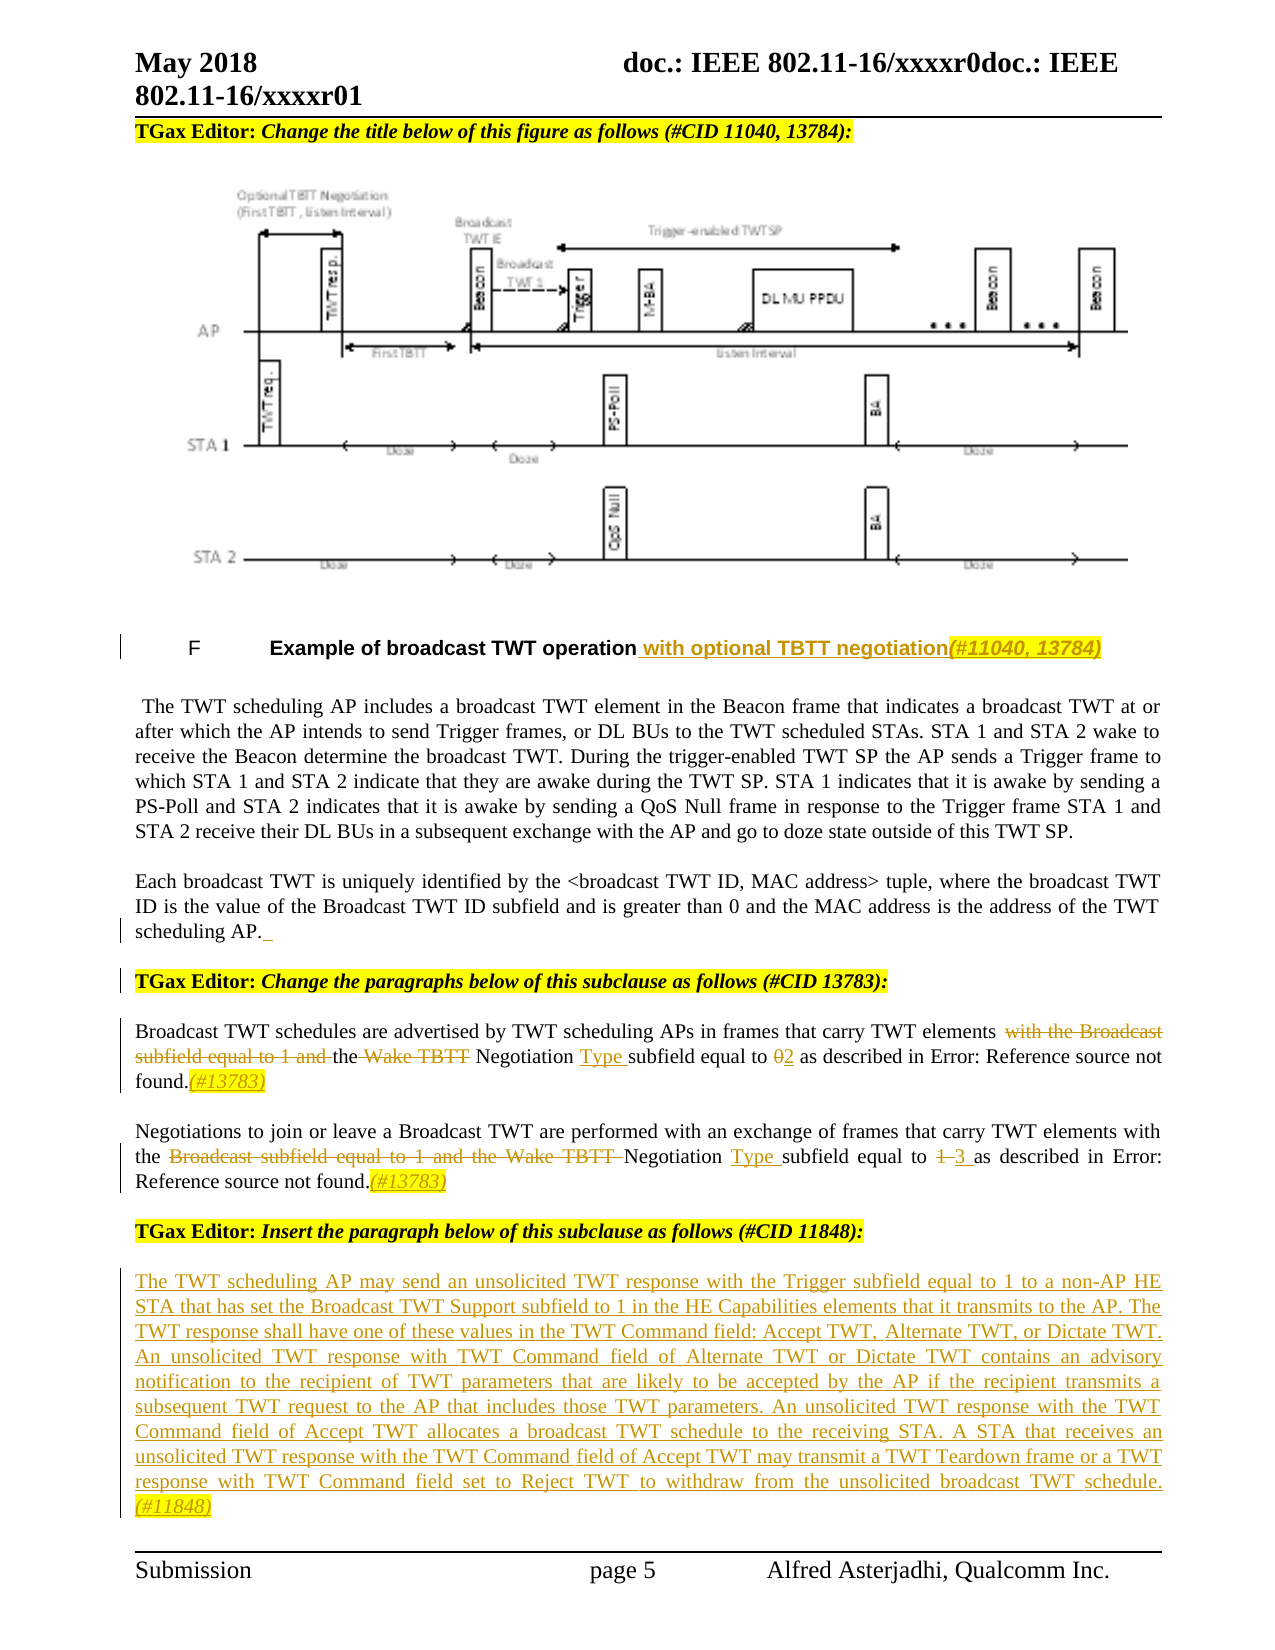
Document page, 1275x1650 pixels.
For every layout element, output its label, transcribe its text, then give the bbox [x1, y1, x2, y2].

text Each broadcast TWT is uniquely identified by the <broadcast TWT ID, MAC address> tuple, where the broadcast TWT ID is the value of the Broadcast TWT ID subfield and is greater than 0 and the MAC address is the address of the TWT scheduling AP.(17/296r1) [135, 868, 1162, 943]
text Broadcast TWT schedules are advertised by TWT scheduling APs in frames that carry TWT elements the Negotiation subfield equal to as described in 27.7.3.2 (Rules for TWT scheduling AP).(#4767)(#4846) [135, 1018, 1162, 1093]
text TGax Editor: Change the paragraphs below of this subclause as follows (#CID 13783): [135, 968, 1162, 993]
text TGax Editor: Change the title below of this figure as follows (#CID 11040, 13784): [135, 118, 1162, 143]
table_cell Example of broadcast TWT operation(#8225) [170, 597, 1128, 668]
table_header [170, 168, 1128, 597]
text TGax Editor: Insert the paragraph below of this subclause as follows (#CID 11848): [135, 1218, 1162, 1243]
text Negotiations to join or leave a Broadcast TWT are performed with an exchange of frames that carry TWT elements with the Negotiation subfield equal to as described in 27.7.3.3 (Rules for TWT scheduled STA).(#4767)(#4846) [135, 1118, 1162, 1193]
text The TWT scheduling AP includes a broadcast TWT element in the Beacon frame that indicates a broadcast TWT at or after which the AP intends to send Trigger frames, or DL BUs to the TWT scheduled STAs. STA 1 and STA 2 wake to receive the Beacon determine the broadcast TWT. During the trigger-enabled TWT SP the AP sends a Trigger frame to which STA 1 and STA 2 indicate that they are awake during the TWT SP. STA 1 indicates that it is awake by sending a PS-Poll and STA 2 indicates that it is awake by sending a QoS Null frame in response to the Trigger frame STA 1 and STA 2 receive their DL BUs in a subsequent exchange with the AP and go to doze state outside of this TWT SP.(#8153) [135, 693, 1162, 843]
